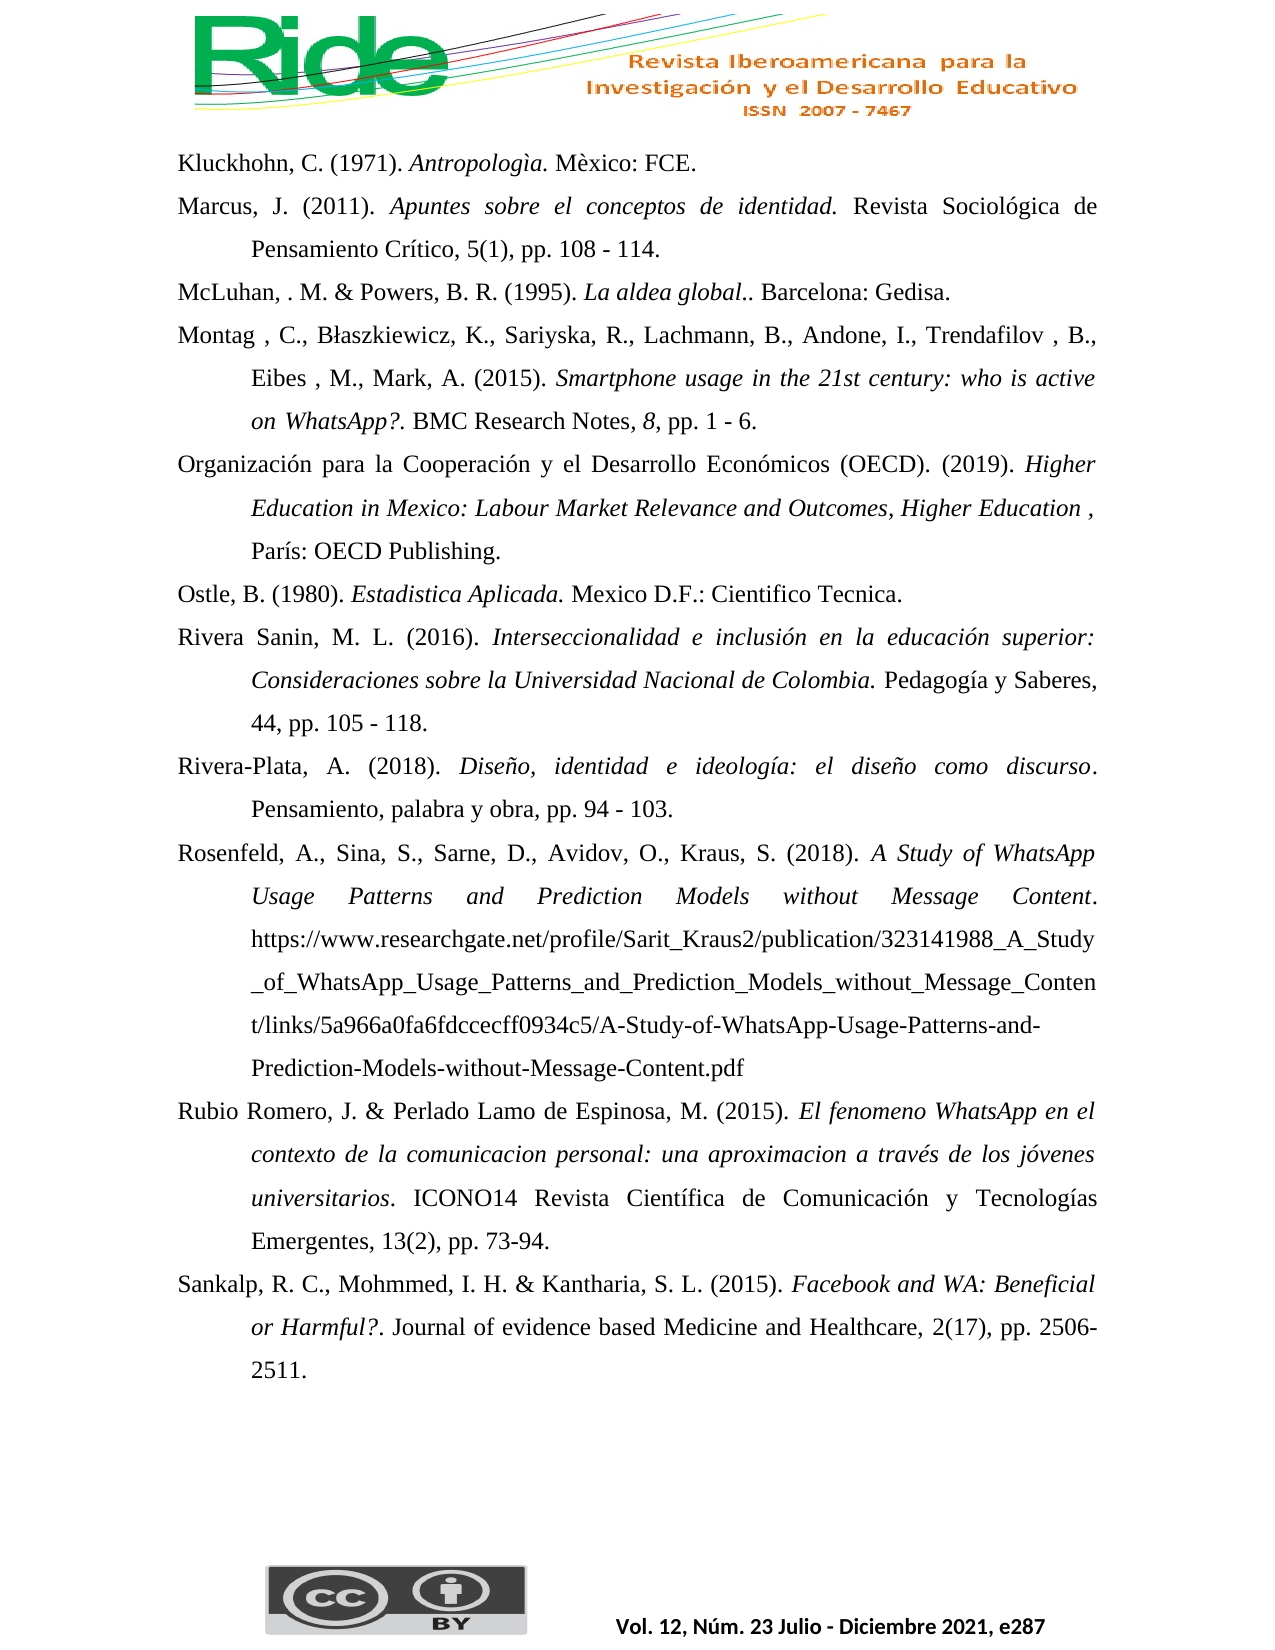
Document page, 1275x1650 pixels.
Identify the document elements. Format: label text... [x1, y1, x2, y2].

text Rivera-Plata, A. (2018). Diseño, identidad e ideología: el diseño como discurso. Pensamiento, palabra y obra, pp. 94 - 103. [177, 751, 1098, 823]
text Rivera Sanin, M. L. (2016). Interseccionalidad e inclusión en la educación superior: Consideraciones sobre la Universidad Nacional de Colombia. Pedagogía y Saberes, 44, pp. 105 - 118. [177, 622, 1098, 737]
text Rubio Romero, J. & Perlado Lamo de Espinosa, M. (2015). El fenomeno WhatsApp en el contexto de la comunicacion personal: una aproximacion a través de los jóvenes universitarios. ICONO14 Revista Científica de Comunicación y Tecnologías Emergentes, 13(2), pp. 73-94. [177, 1096, 1098, 1254]
text Sankalp, R. C., Mohmmed, I. H. & Kantharia, S. L. (2015). Facebook and WA: Beneficial or Harmful?. Journal of evidence based Medicine and Healthcare, 2(17), pp. 2506-2511. [177, 1269, 1098, 1384]
picture [194, 14, 1081, 119]
text Kluckhohn, C. (1971). Antropologìa. Mèxico: FCE. [177, 148, 1098, 176]
text McLuhan, . M. & Powers, B. R. (1995). La aldea global.. Barcelona: Gedisa. [177, 277, 1098, 306]
text Rosenfeld, A., Sina, S., Sarne, D., Avidov, O., Kraus, S. (2018). A Study of WhatsApp Usage Patterns and Prediction Models without Message Content. https://www.researchgate.net/profile/Sarit_Kraus2/publication/323141988_A_Study_of_WhatsApp_Usage_Patterns_and_Prediction_Models_without_Message_Content/links/5a966a0fa6fdccecff0934c5/A-Study-of-WhatsApp-Usage-Patterns-and-Prediction-Models-without-Message-Content.pdf [177, 838, 1098, 1082]
picture [265, 1565, 528, 1635]
text Organización para la Cooperación y el Desarrollo Económicos (OECD). (2019). Higher Education in Mexico: Labour Market Relevance and Outcomes, Higher Education , París: OECD Publishing. [177, 449, 1098, 564]
text Montag , C., Błaszkiewicz, K., Sariyska, R., Lachmann, B., Andone, I., Trendafilov , B., Eibes , M., Mark, A. (2015). Smartphone usage in the 21st century: who is active on WhatsApp?. BMC Research Notes, 8, pp. 1 - 6. [177, 320, 1098, 435]
text Marcus, J. (2011). Apuntes sobre el conceptos de identidad. Revista Sociológica de Pensamiento Crítico, 5(1), pp. 108 - 114. [177, 191, 1098, 263]
text Ostle, B. (1980). Estadistica Aplicada. Mexico D.F.: Cientifico Tecnica. [177, 579, 1098, 608]
